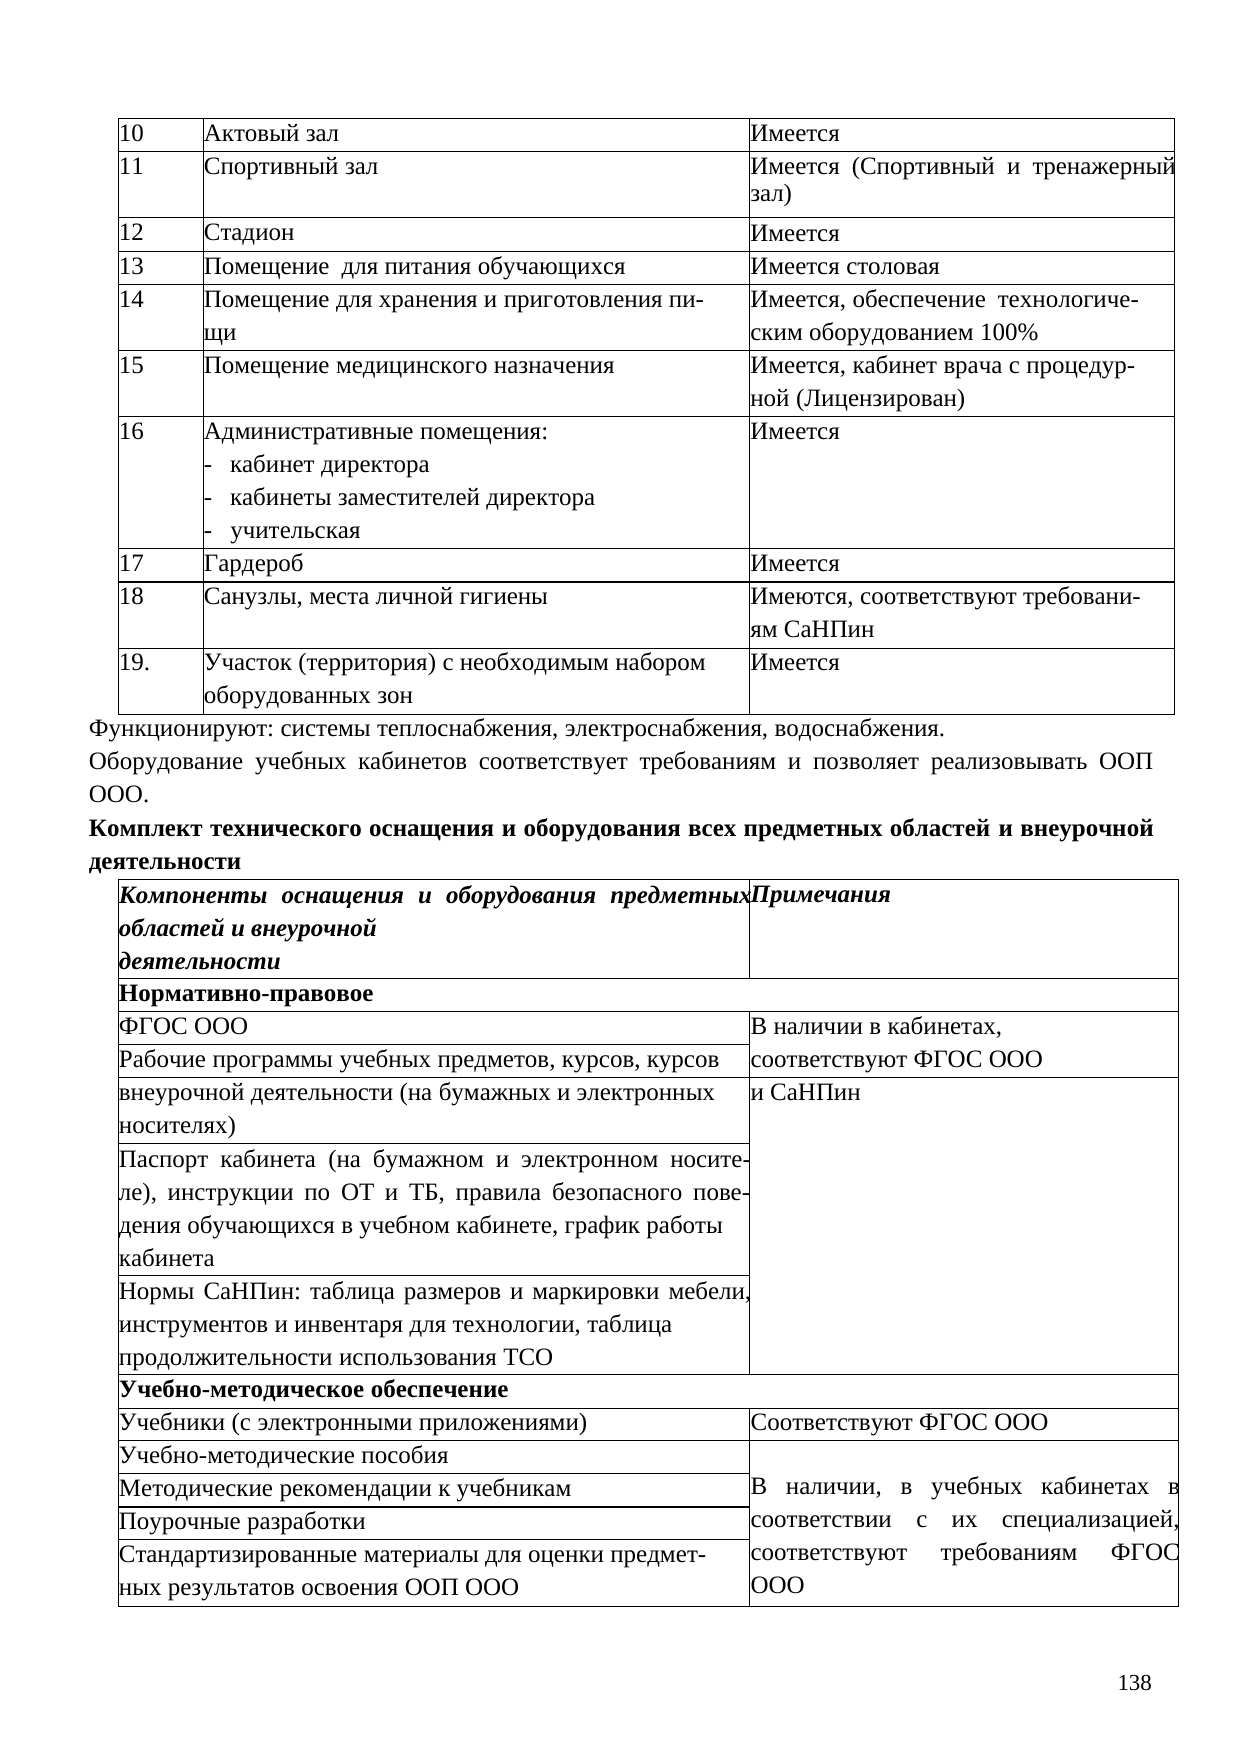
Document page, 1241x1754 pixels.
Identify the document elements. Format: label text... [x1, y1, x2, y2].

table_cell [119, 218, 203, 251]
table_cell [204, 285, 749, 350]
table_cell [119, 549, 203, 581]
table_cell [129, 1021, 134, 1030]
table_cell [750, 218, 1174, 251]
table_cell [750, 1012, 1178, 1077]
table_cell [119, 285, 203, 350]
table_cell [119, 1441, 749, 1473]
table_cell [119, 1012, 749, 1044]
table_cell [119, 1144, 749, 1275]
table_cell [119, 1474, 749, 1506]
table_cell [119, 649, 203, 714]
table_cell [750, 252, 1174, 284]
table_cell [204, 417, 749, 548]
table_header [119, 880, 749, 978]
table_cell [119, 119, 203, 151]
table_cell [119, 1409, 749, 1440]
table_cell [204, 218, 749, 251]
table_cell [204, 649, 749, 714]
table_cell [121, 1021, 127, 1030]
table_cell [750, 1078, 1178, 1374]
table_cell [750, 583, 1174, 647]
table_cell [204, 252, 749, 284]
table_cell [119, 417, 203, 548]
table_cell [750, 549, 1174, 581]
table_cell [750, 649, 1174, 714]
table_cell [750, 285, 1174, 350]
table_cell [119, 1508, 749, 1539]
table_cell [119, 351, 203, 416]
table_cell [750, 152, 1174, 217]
text Функционируют: системы теплоснабжения, электроснабжения, водоснабжения. [89, 715, 1154, 742]
text Оборудование учебных кабинетов соответствует требованиям и позволяет реализовывать ООП ООО. [89, 746, 1154, 808]
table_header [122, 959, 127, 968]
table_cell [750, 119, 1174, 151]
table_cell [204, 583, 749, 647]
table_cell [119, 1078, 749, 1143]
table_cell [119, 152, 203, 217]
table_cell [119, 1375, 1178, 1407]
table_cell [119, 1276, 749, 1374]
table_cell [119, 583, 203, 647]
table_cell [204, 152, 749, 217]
subtitle Комплект технического оснащения и оборудования всех предметных областей и внеурочной деятельности [89, 813, 1154, 874]
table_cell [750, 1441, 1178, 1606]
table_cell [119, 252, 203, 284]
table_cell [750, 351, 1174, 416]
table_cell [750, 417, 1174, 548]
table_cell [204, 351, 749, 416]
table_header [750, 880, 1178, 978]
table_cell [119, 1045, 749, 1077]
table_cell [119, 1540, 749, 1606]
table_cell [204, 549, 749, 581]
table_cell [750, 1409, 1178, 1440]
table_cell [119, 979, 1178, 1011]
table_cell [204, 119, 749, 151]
